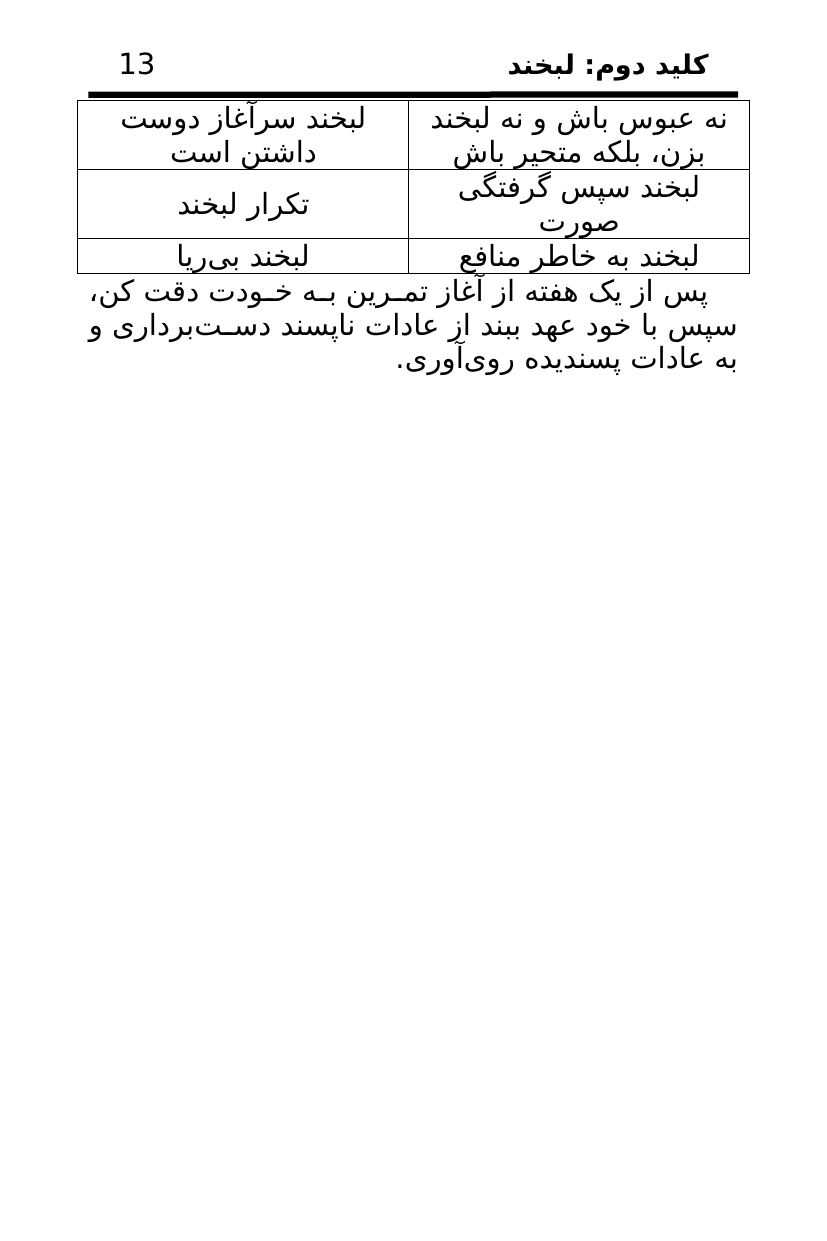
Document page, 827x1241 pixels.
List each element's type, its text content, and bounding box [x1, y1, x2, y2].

table_cell لبخند بی‌ریا [78, 239, 408, 273]
table_cell نه عبوس باش و نه لبخند بزن، بلکه متحیر باش [409, 101, 749, 169]
table_cell تکرار لبخند [78, 170, 408, 238]
table_cell لبخند به خاطر منافع [409, 239, 749, 273]
text پس از یک هفته از آغاز تمرین به خودت دقت کن، سپس با خود عهد ببند از عادات ناپسند دست‌برداری و به عادات پسندیده روی‌آوری. [89, 274, 738, 376]
table_cell لبخند سپس گرفتگی صورت [409, 170, 749, 238]
table_cell لبخند سرآغاز دوست داشتن است [78, 101, 408, 169]
